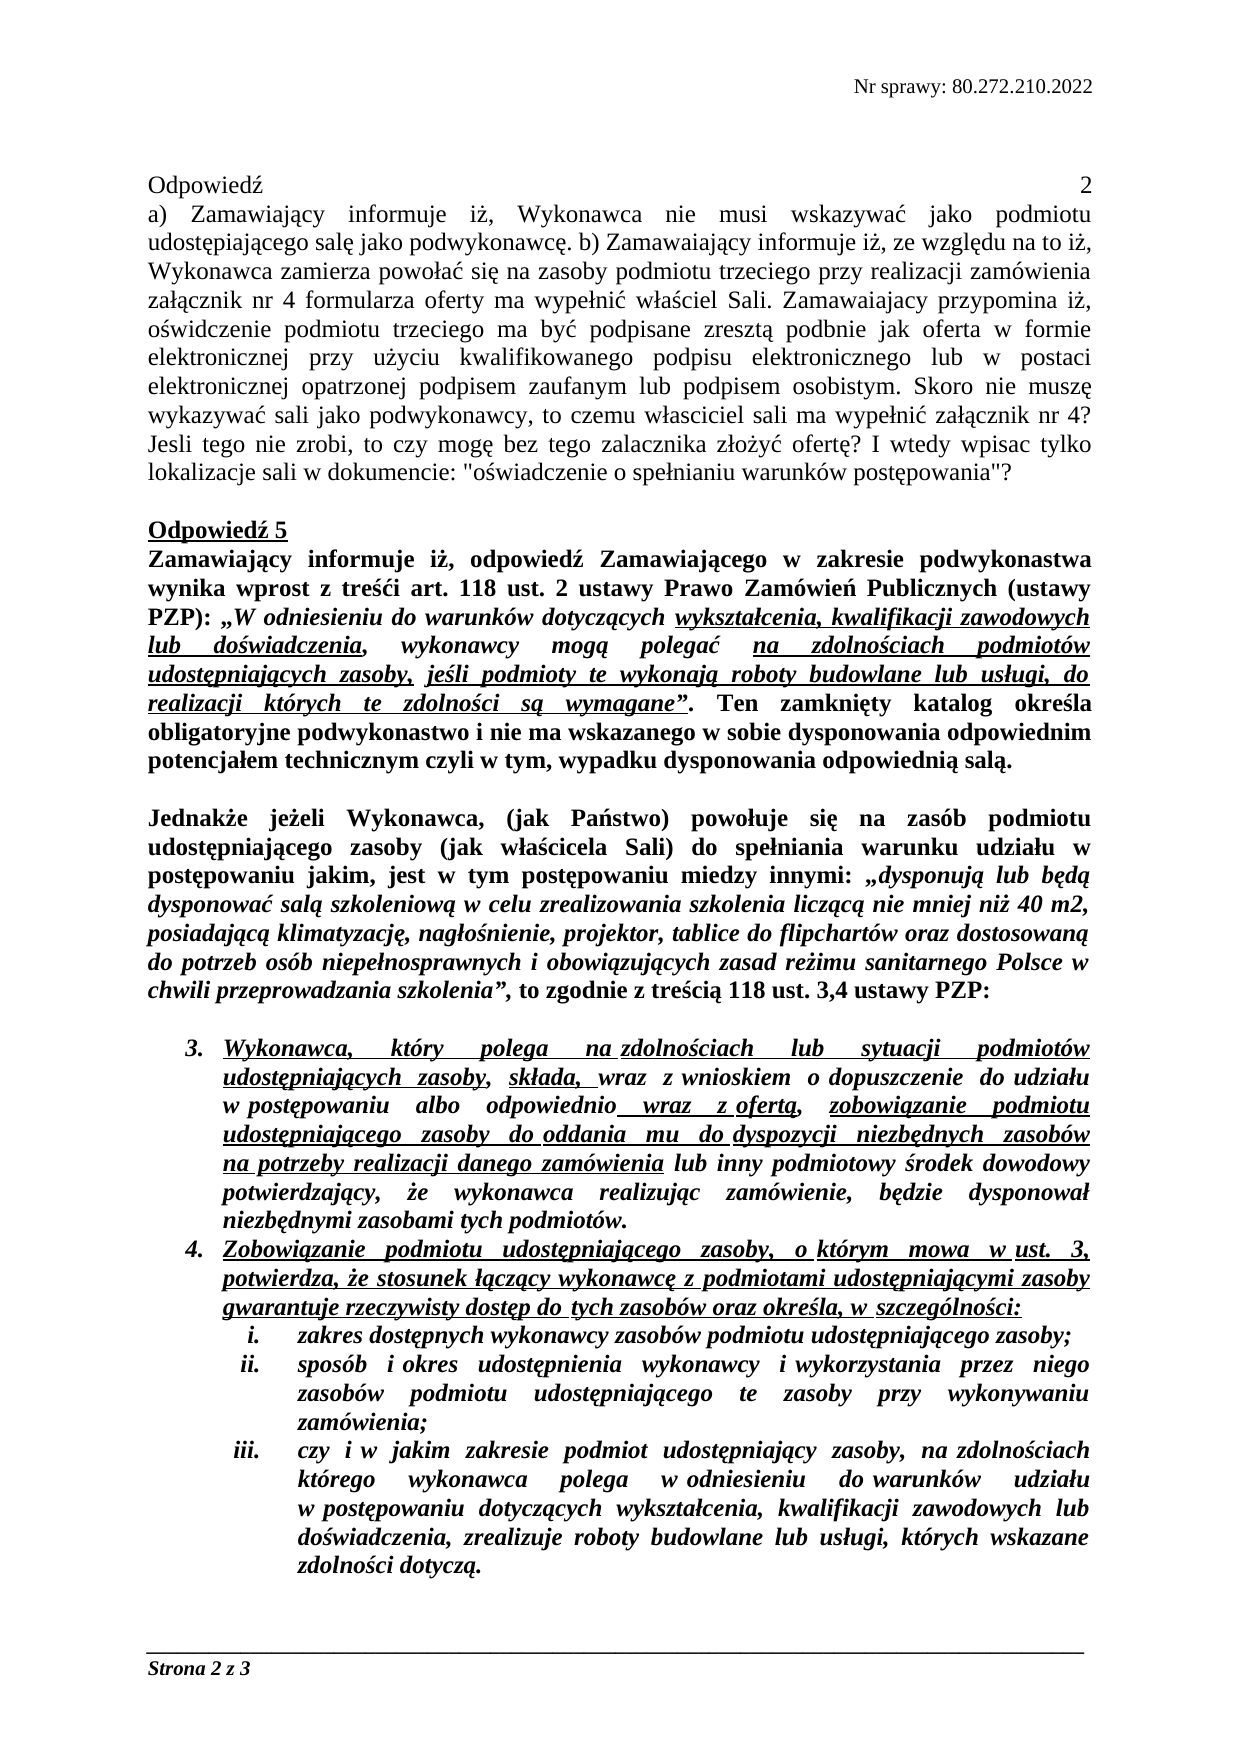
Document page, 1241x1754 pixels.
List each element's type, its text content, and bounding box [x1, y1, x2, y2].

list Wykonawca, który polega na zdolnościach lub sytuacji podmiotów udostępniających zasoby, składa, wraz z wnioskiem o dopuszczenie do udziału w postępowaniu albo odpowiednio wraz z ofertą, zobowiązanie podmiotu udostępniającego zasoby do oddania mu do dyspozycji niezbędnych zasobów na potrzeby realizacji danego zamówienia lub inny podmiotowy środek dowodowy potwierdzający, że wykonawca realizując zamówienie, będzie dysponował niezbędnymi zasobami tych podmiotów. [185, 1033, 1092, 1234]
text Odpowiedź 5 [148, 515, 1092, 544]
text Zamawiający informuje iż, odpowiedź Zamawiającego w zakresie podwykonastwa wynika wprost z treśći art. 118 ust. 2 ustawy Prawo Zamówień Publicznych (ustawy PZP): „W odniesieniu do warunków dotyczących wykształcenia, kwalifikacji zawodowych lub doświadczenia, wykonawcy mogą polegać na zdolnościach podmiotów udostępniających zasoby, jeśli podmioty te wykonają roboty budowlane lub usługi, do realizacji których te zdolności są wymagane”. Ten zamknięty katalog określa obligatoryjne podwykonastwo i nie ma wskazanego w sobie dysponowania odpowiednim potencjałem technicznym czyli w tym, wypadku dysponowania odpowiednią salą. [148, 544, 1092, 774]
list zakres dostępnych wykonawcy zasobów podmiotu udostępniającego zasoby; [260, 1320, 1092, 1349]
list sposób i okres udostępnienia wykonawcy i wykorzystania przez niego zasobów podmiotu udostępniającego te zasoby przy wykonywaniu zamówienia; [260, 1349, 1092, 1435]
list Zobowiązanie podmiotu udostępniającego zasoby, o którym mowa w ust. 3, potwierdza, że stosunek łączący wykonawcę z podmiotami udostępniającymi zasoby gwarantuje rzeczywisty dostęp do tych zasobów oraz określa, w szczególności: [185, 1234, 1092, 1320]
list czy i w jakim zakresie podmiot udostępniający zasoby, na zdolnościach którego wykonawca polega w odniesieniu do warunków udziału w postępowaniu dotyczących wykształcenia, kwalifikacji zawodowych lub doświadczenia, zrealizuje roboty budowlane lub usługi, których wskazane zdolności dotyczą. [260, 1435, 1092, 1579]
text Jednakże jeżeli Wykonawca, (jak Państwo) powołuje się na zasób podmiotu udostępniającego zasoby (jak właścicela Sali) do spełniania warunku udziału w postępowaniu jakim, jest w tym postępowaniu miedzy innymi: „dysponują lub będą dysponować salą szkoleniową w celu zrealizowania szkolenia liczącą nie mniej niż 40 m2, posiadającą klimatyzację, nagłośnienie, projektor, tablice do flipchartów oraz dostosowaną do potrzeb osób niepełnosprawnych i obowiązujących zasad reżimu sanitarnego Polsce w chwili przeprowadzania szkolenia”, to zgodnie z treścią 118 ust. 3,4 ustawy PZP: [148, 803, 1092, 1004]
text Odpowiedź 2 a) Zamawiający informuje iż, Wykonawca nie musi wskazywać jako podmiotu udostępiającego salę jako podwykonawcę. b) Zamawaiający informuje iż, ze względu na to iż, Wykonawca zamierza powołać się na zasoby podmiotu trzeciego przy realizacji zamówienia załącznik nr 4 formularza oferty ma wypełnić właściel Sali. Zamawaiajacy przypomina iż, oświdczenie podmiotu trzeciego ma być podpisane zresztą podbnie jak oferta w formie elektronicznej przy użyciu kwalifikowanego podpisu elektronicznego lub w postaci elektronicznej opatrzonej podpisem zaufanym lub podpisem osobistym. Skoro nie muszę wykazywać sali jako podwykonawcy, to czemu własciciel sali ma wypełnić załącznik nr 4? Jesli tego nie zrobi, to czy mogę bez tego zalacznika złożyć ofertę? I wtedy wpisac tylko lokalizacje sali w dokumencie: "oświadczenie o spełnianiu warunków postępowania"? [148, 170, 1092, 486]
